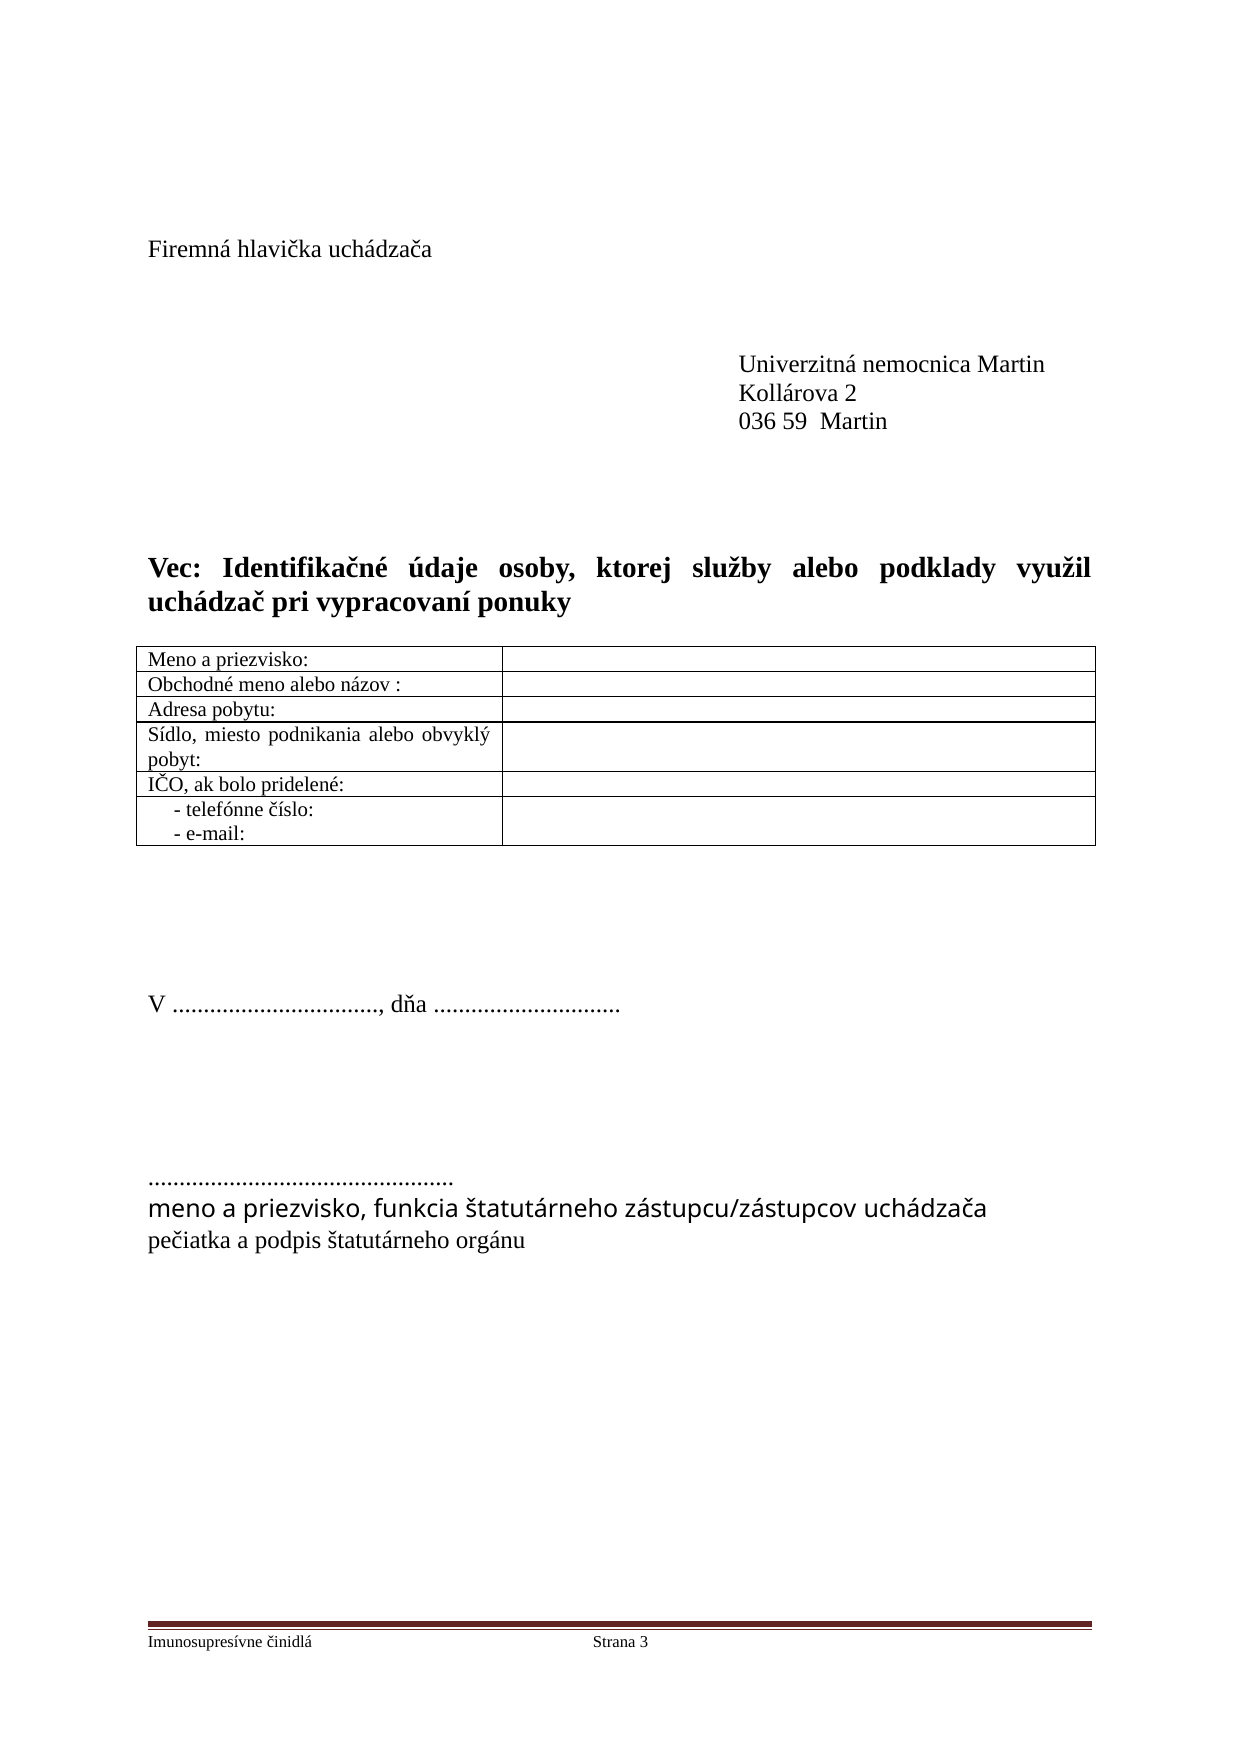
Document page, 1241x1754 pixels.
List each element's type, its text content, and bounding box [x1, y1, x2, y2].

text ................................................. [148, 1162, 1092, 1191]
table_cell IČO, ak bolo pridelené: [137, 772, 502, 796]
table_cell - telefónne číslo: - e-mail: [137, 797, 502, 845]
text V ................................., dňa .............................. [148, 989, 1092, 1018]
table_cell [503, 672, 1095, 696]
table_header [503, 647, 1095, 671]
table_cell [503, 697, 1095, 721]
table_cell [503, 723, 1095, 771]
subtitle Vec: Identifikačné údaje osoby, ktorej služby alebo podklady využil uchádzač pri vypracovaní ponuky [148, 550, 1092, 617]
text pečiatka a podpis štatutárneho orgánu [148, 1225, 1092, 1254]
text meno a priezvisko, funkcia štatutárneho zástupcu/zástupcov uchádzača [148, 1191, 1092, 1225]
subtitle Firemná hlavička uchádzača [148, 234, 1092, 263]
table_cell [503, 797, 1095, 845]
table_cell Adresa pobytu: [137, 697, 502, 721]
table_cell Sídlo, miesto podnikania alebo obvyklý pobyt: [137, 723, 502, 771]
table_header Meno a priezvisko: [137, 647, 502, 671]
text 036 59 Martin [738, 406, 1092, 435]
text Kollárova 2 [738, 378, 1092, 406]
table_cell Obchodné meno alebo názov : [137, 672, 502, 696]
table_cell [503, 772, 1095, 796]
text Univerzitná nemocnica Martin [738, 349, 1092, 378]
